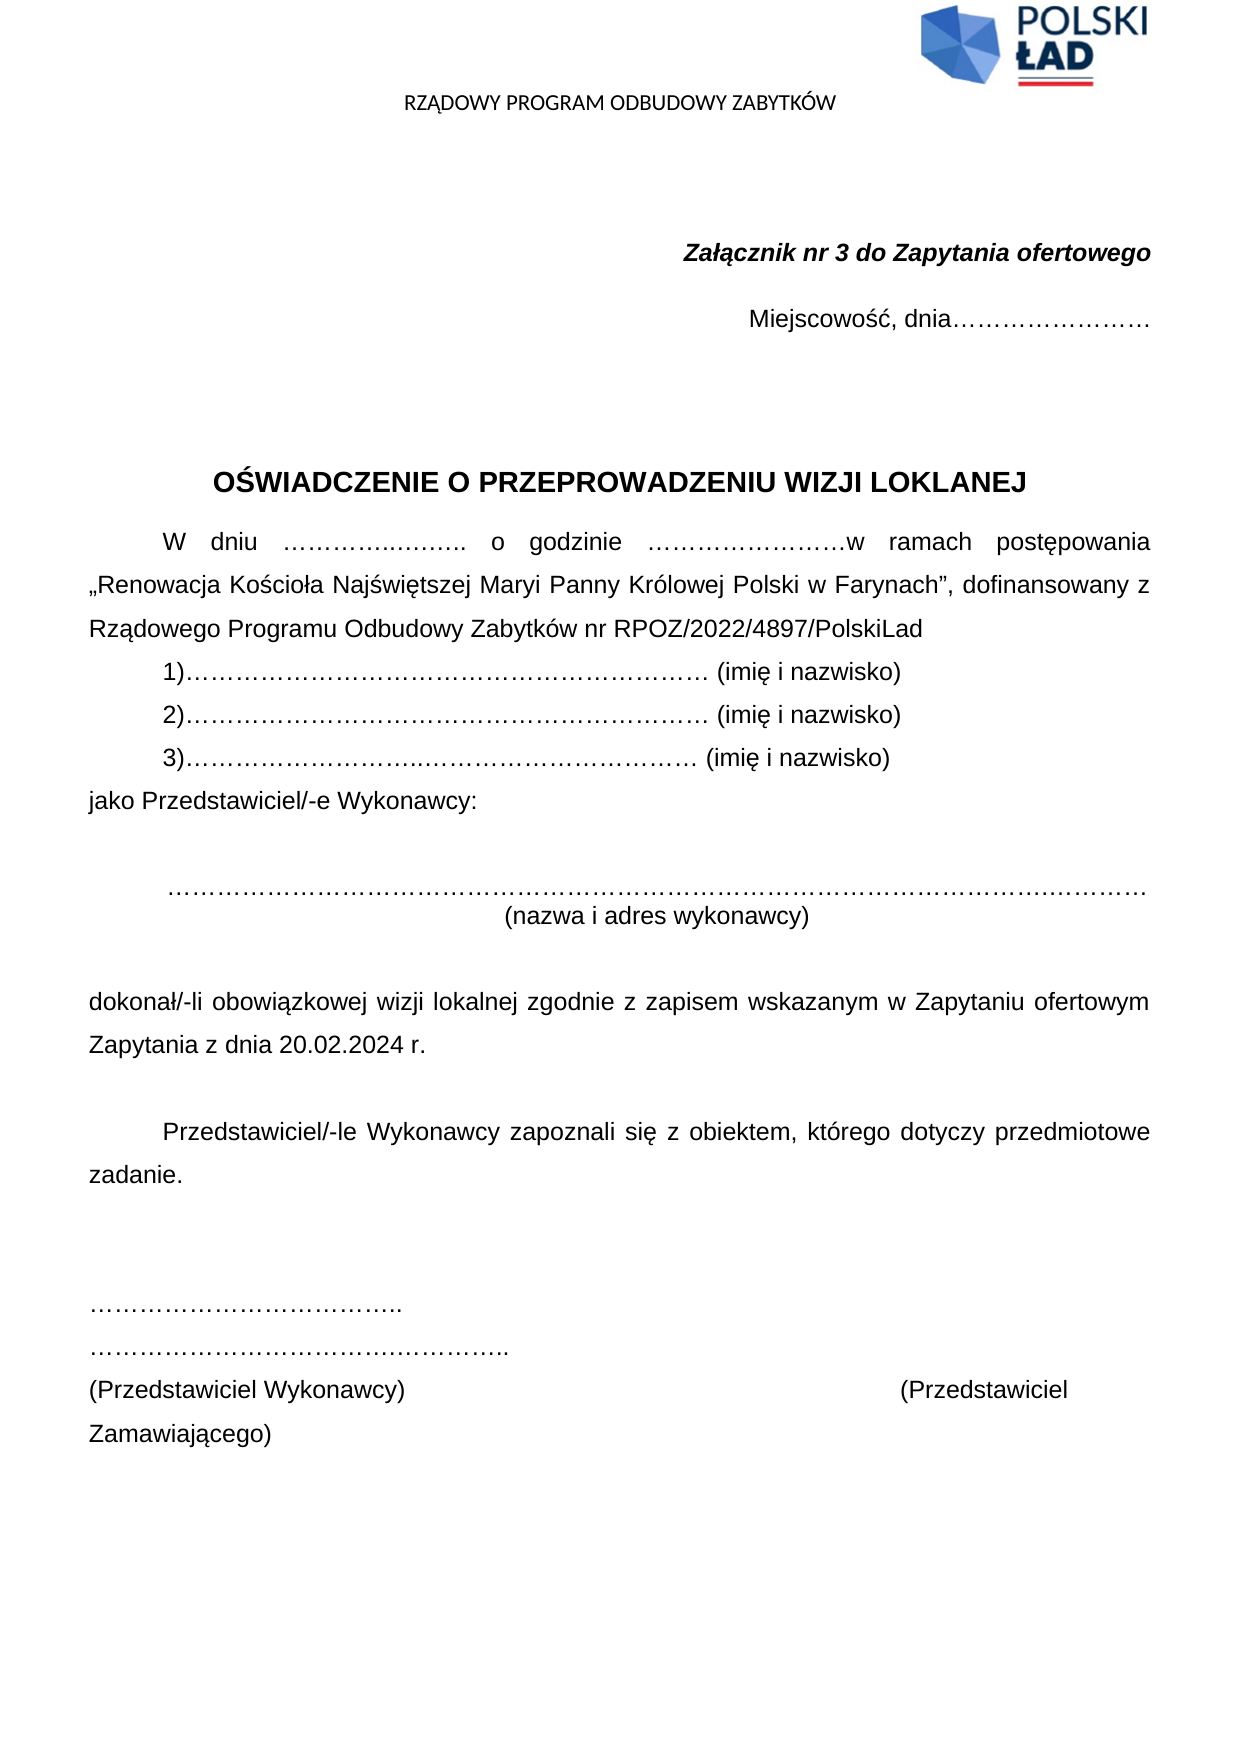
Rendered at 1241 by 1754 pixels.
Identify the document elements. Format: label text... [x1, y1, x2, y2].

text 3)………………………..…………………………… (imię i nazwisko) [89, 743, 1152, 772]
text OŚWIADCZENIE O PRZEPROWADZENIU WIZJI LOKLANEJ [89, 465, 1152, 499]
picture [915, 0, 1152, 88]
text jako Przedstawiciel/-e Wykonawcy: [89, 786, 1152, 815]
text (nazwa i adres wykonawcy) [89, 901, 1152, 930]
text …………………………………………………………………………………………….………… [89, 872, 1152, 901]
text dokonał/-li obowiązkowej wizji lokalnej zgodnie z zapisem wskazanym w Zapytaniu ofertowym Zapytania z dnia 20.02.2024 r. [89, 987, 1152, 1059]
text Miejscowość, dnia…………………… [89, 304, 1152, 333]
text 2)……………………………………………………… (imię i nazwisko) [89, 700, 1152, 729]
text W dniu …………..….….. o godzinie ……………………w ramach postępowania „Renowacja Kościoła Najświętszej Maryi Panny Królowej Polski w Farynach”, dofinansowany z Rządowego Programu Odbudowy Zabytków nr RPOZ/2022/4897/PolskiLad [89, 527, 1152, 642]
text ……………………………….. ……………………………….………….. [89, 1289, 1152, 1361]
text (Przedstawiciel Wykonawcy) (Przedstawiciel Zamawiającego) [89, 1376, 1152, 1447]
text 1)……………………………………………………… (imię i nazwisko) [89, 657, 1152, 686]
text Załącznik nr 3 do Zapytania ofertowego [89, 238, 1152, 267]
text Przedstawiciel/-le Wykonawcy zapoznali się z obiektem, którego dotyczy przedmiotowe zadanie. [89, 1117, 1152, 1189]
